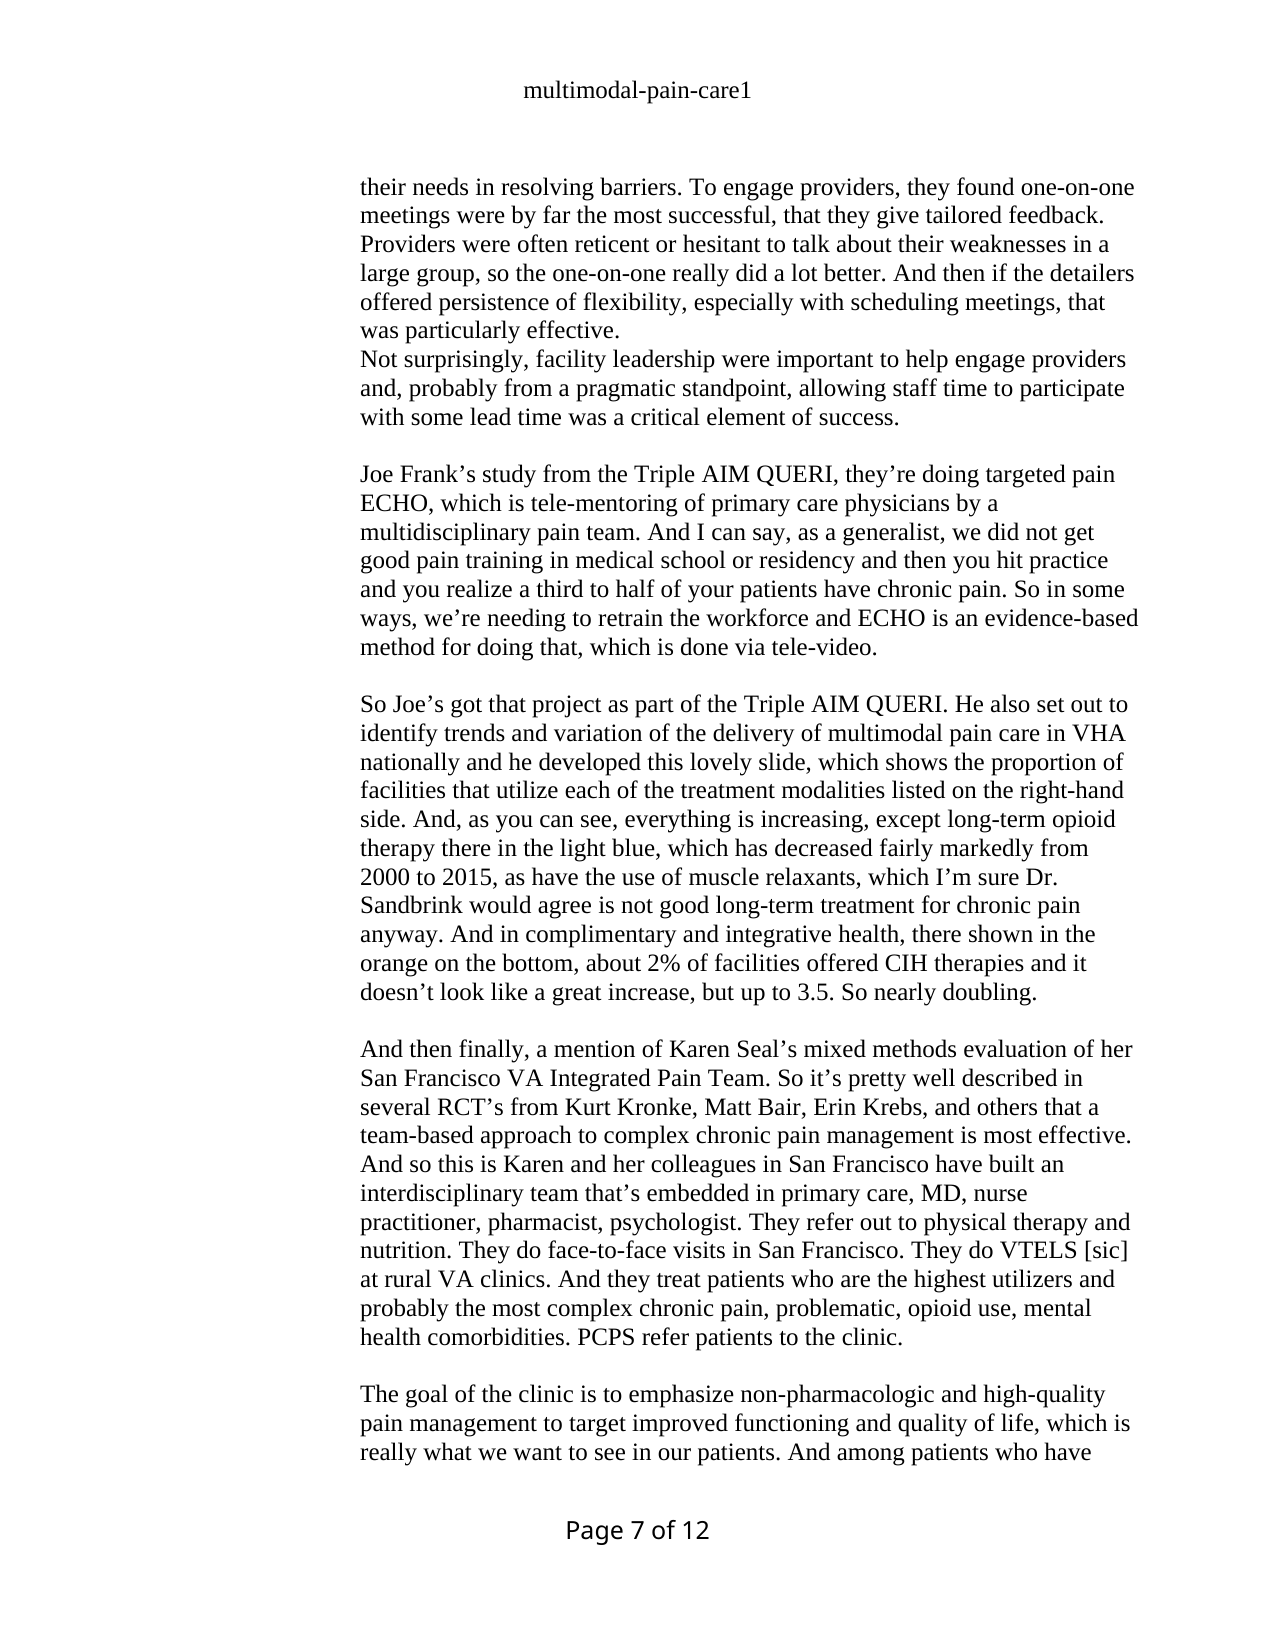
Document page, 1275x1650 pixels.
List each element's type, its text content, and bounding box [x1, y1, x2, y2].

text Joe Frank’s study from the Triple AIM QUERI, they’re doing targeted pain ECHO, which is tele-mentoring of primary care physicians by a multidisciplinary pain team. And I can say, as a generalist, we did not get good pain training in medical school or residency and then you hit practice and you realize a third to half of your patients have chronic pain. So in some ways, we’re needing to retrain the workforce and ECHO is an evidence-based method for doing that, which is done via tele-video. [135, 459, 1140, 661]
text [135, 172, 1140, 344]
text So Joe’s got that project as part of the Triple AIM QUERI. He also set out to identify trends and variation of the delivery of multimodal pain care in VHA nationally and he developed this lovely slide, which shows the proportion of facilities that utilize each of the treatment modalities listed on the right-hand side. And, as you can see, everything is increasing, except long-term opioid therapy there in the light blue, which has decreased fairly markedly from 2000 to 2015, as have the use of muscle relaxants, which I’m sure Dr. Sandbrink would agree is not good long-term treatment for chronic pain anyway. And in complimentary and integrative health, there shown in the orange on the bottom, about 2% of facilities offered CIH therapies and it doesn’t look like a great increase, but up to 3.5. So nearly doubling. [135, 689, 1140, 1006]
text Not surprisingly, facility leadership were important to help engage providers and, probably from a pragmatic standpoint, allowing staff time to participate with some lead time was a critical element of success. [135, 344, 1140, 431]
text And then finally, a mention of Karen Seal’s mixed methods evaluation of her San Francisco VA Integrated Pain Team. So it’s pretty well described in several RCT’s from Kurt Kronke, Matt Bair, Erin Krebs, and others that a team-based approach to complex chronic pain management is most effective. And so this is Karen and her colleagues in San Francisco have built an interdisciplinary team that’s embedded in primary care, MD, nurse practitioner, pharmacist, psychologist. They refer out to physical therapy and nutrition. They do face-to-face visits in San Francisco. They do VTELS [sic] at rural VA clinics. And they treat patients who are the highest utilizers and probably the most complex chronic pain, problematic, opioid use, mental health comorbidities. PCPS refer patients to the clinic. [135, 1034, 1140, 1351]
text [135, 1379, 1140, 1466]
